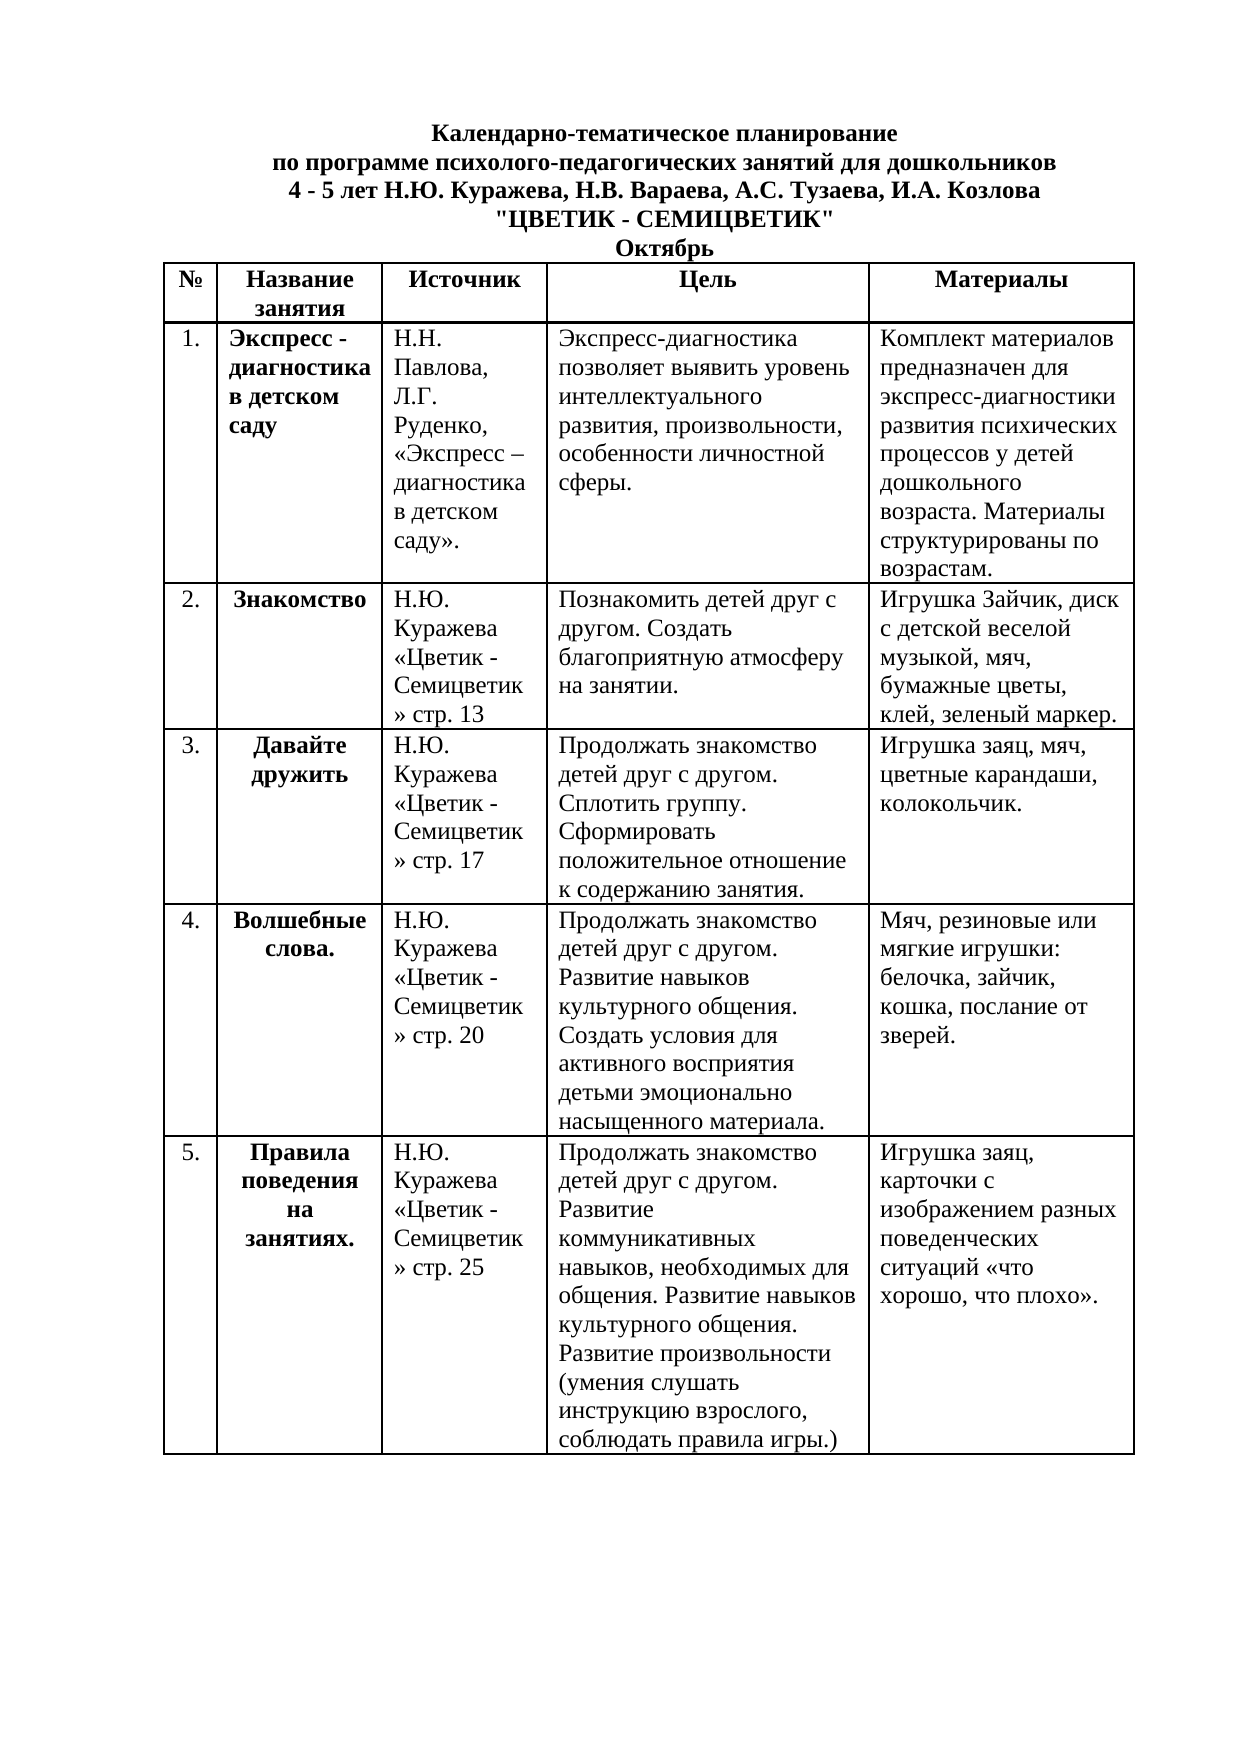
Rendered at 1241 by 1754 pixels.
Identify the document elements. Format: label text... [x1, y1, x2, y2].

table_cell 1. [165, 324, 216, 582]
table_cell Продолжать знакомство детей друг с другом. Развитие навыков культурного общения. Создать условия для активного восприятия детьми эмоционально насыщенного материала. [548, 905, 868, 1135]
table_cell Н.Ю. Куражева «Цветик - Семицветик» стр. 17 [383, 730, 546, 903]
table_cell Экспресс - диагностика в детском саду [218, 324, 381, 582]
table_cell Экспресс-диагностика позволяет выявить уровень интеллектуального развития, произвольности, особенности личностной сферы. [548, 324, 868, 582]
table_cell Продолжать знакомство детей друг с другом. Сплотить группу. Сформировать положительное отношение к содержанию занятия. [548, 730, 868, 903]
table_cell Н.Н. Павлова, Л.Г. Руденко, «Экспресс – диагностика в детском саду». [383, 324, 546, 582]
table_cell Продолжать знакомство детей друг с другом. Развитие коммуникативных навыков, необходимых для общения. Развитие навыков культурного общения. Развитие произвольности (умения слушать инструкцию взрослого, соблюдать правила игры.) [548, 1137, 868, 1453]
table_cell 2. [165, 584, 216, 728]
table_cell Н.Ю. Куражева «Цветик - Семицветик» стр. 13 [383, 584, 546, 728]
text 4 - 5 лет Н.Ю. Куражева, Н.В. Вараева, А.С. Тузаева, И.А. Козлова [177, 176, 1152, 204]
table_header Материалы [870, 264, 1133, 321]
table_cell Правила поведения на занятиях. [218, 1137, 381, 1453]
text Календарно-тематическое планирование [177, 118, 1152, 147]
table_cell Комплект материалов предназначен для экспресс-диагностики развития психических процессов у детей дошкольного возраста. Материалы структурированы по возрастам. [870, 324, 1133, 582]
table_cell Волшебные слова. [218, 905, 381, 1135]
table_cell 5. [165, 1137, 216, 1453]
table_cell 4. [165, 905, 216, 1135]
table_cell Н.Ю. Куражева «Цветик - Семицветик» стр. 25 [383, 1137, 546, 1453]
table_header Источник [383, 264, 546, 321]
table_header Название занятия [218, 264, 381, 321]
table_header Цель [548, 264, 868, 321]
table_cell Давайте дружить [218, 730, 381, 903]
table_cell Знакомство [218, 584, 381, 728]
table_cell Мяч, резиновые или мягкие игрушки: белочка, зайчик, кошка, послание от зверей. [870, 905, 1133, 1135]
table_cell Н.Ю. Куражева «Цветик - Семицветик» стр. 20 [383, 905, 546, 1135]
table_cell Познакомить детей друг с другом. Создать благоприятную атмосферу на занятии. [548, 584, 868, 728]
table_header № [165, 264, 216, 321]
table_cell Игрушка Зайчик, диск с детской веселой музыкой, мяч, бумажные цветы, клей, зеленый маркер. [870, 584, 1133, 728]
text "ЦВЕТИК - СЕМИЦВЕТИК" [177, 204, 1152, 233]
text Октябрь [177, 233, 1152, 262]
table_cell Игрушка заяц, мяч, цветные карандаши, колокольчик. [870, 730, 1133, 903]
text по программе психолого-педагогических занятий для дошкольников [177, 147, 1152, 176]
table_cell 3. [165, 730, 216, 903]
table_cell Игрушка заяц, карточки с изображением разных поведенческих ситуаций «что хорошо, что плохо». [870, 1137, 1133, 1453]
